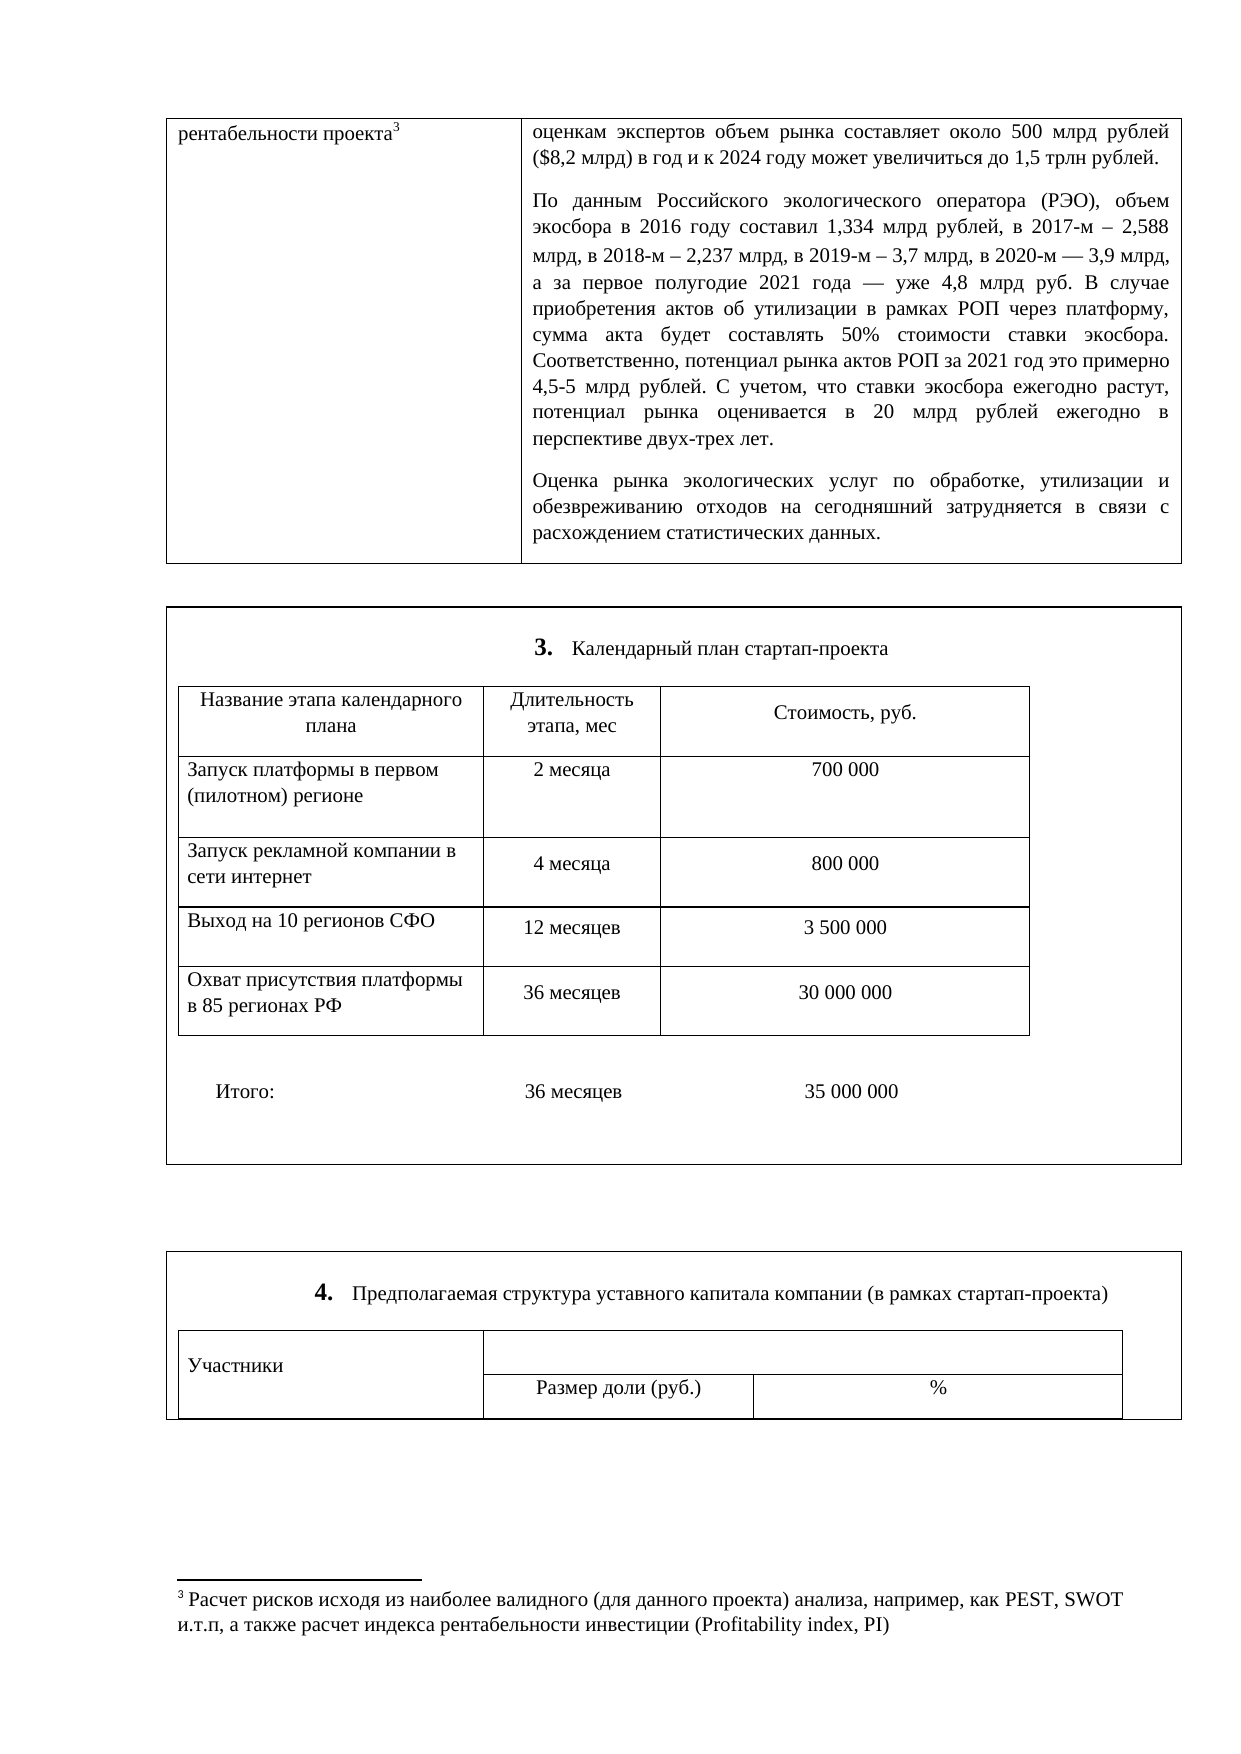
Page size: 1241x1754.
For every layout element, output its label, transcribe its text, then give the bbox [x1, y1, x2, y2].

table_header Календарный план стартап-проекта Итого: 36 месяцев 35 000 000 [167, 608, 1181, 1164]
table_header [167, 1252, 1181, 1419]
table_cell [167, 119, 521, 563]
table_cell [522, 119, 1181, 563]
